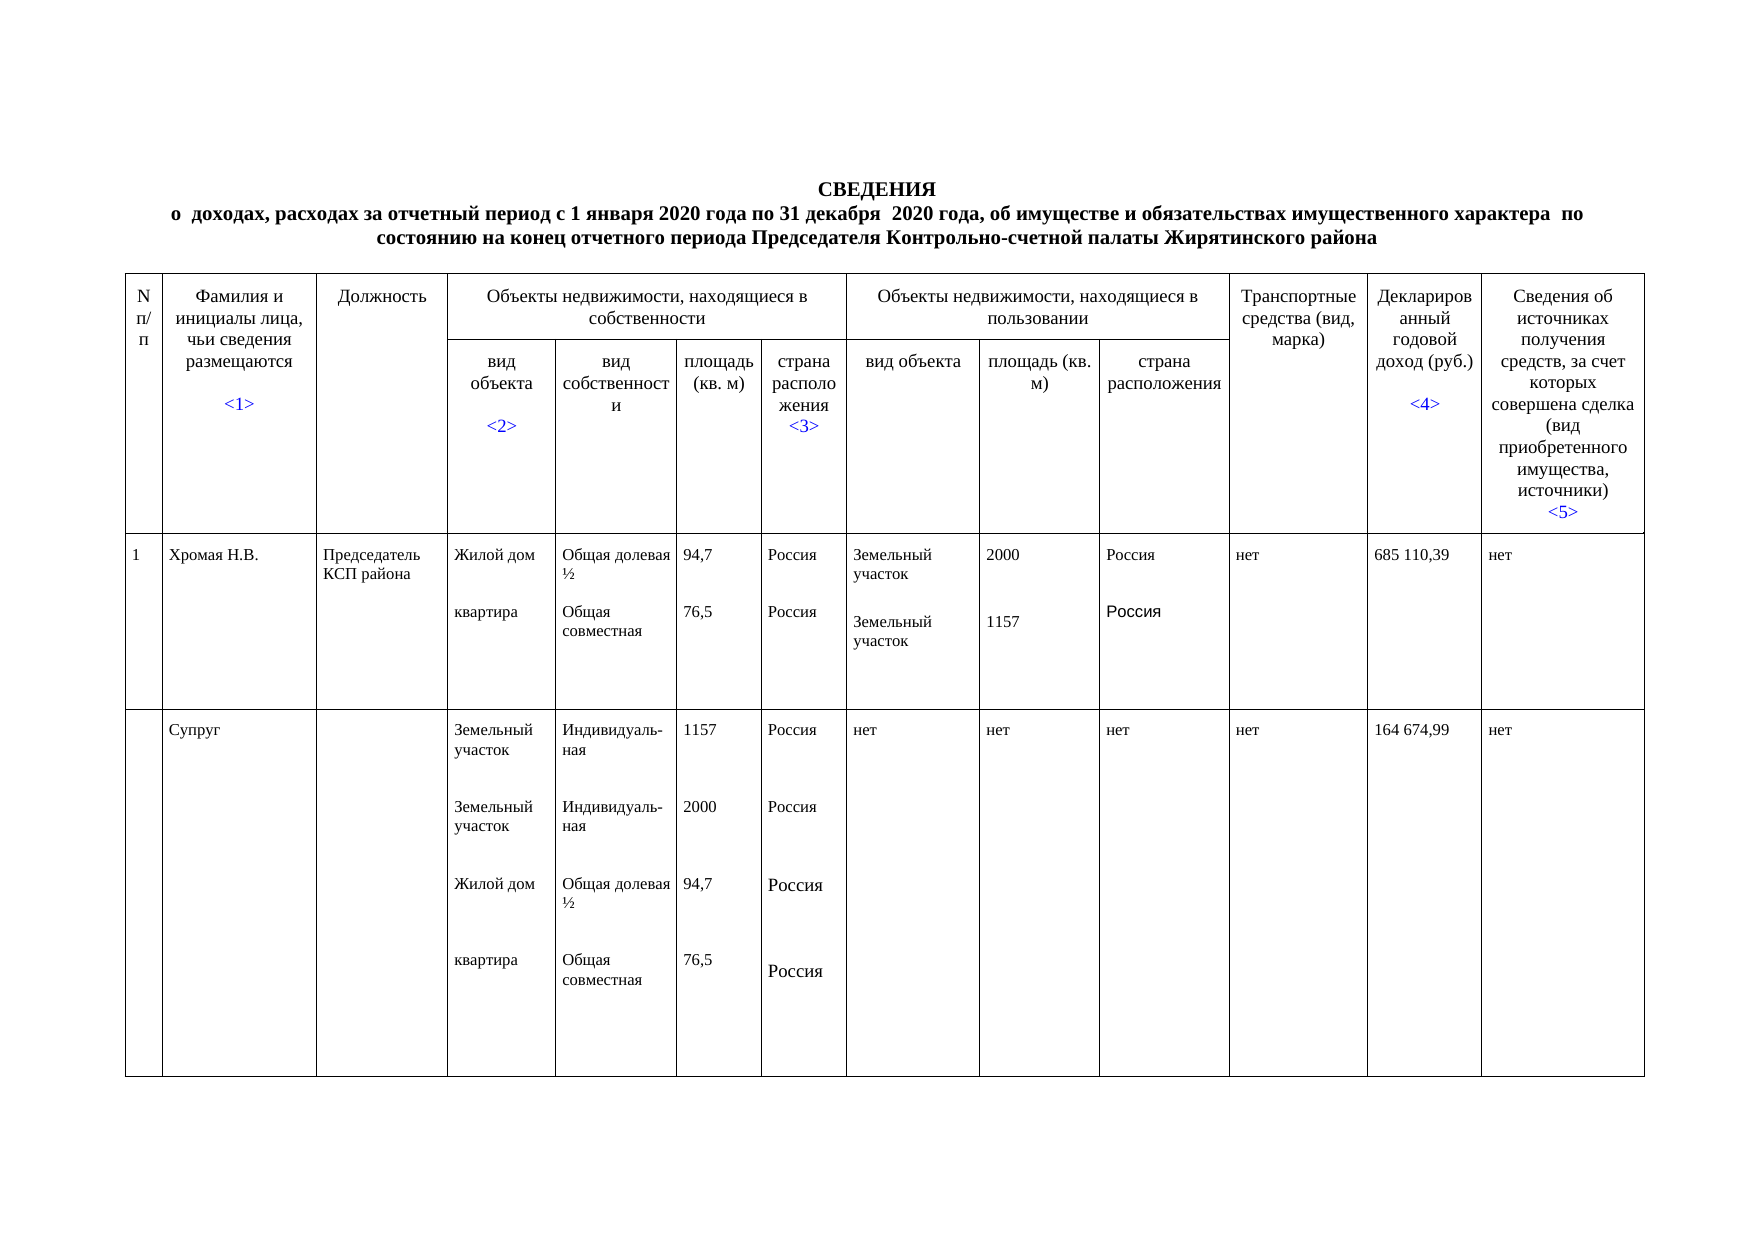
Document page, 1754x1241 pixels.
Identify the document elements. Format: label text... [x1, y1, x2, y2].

table_cell нет [1230, 710, 1367, 1076]
table_cell Жилой дом квартира [448, 534, 555, 708]
table_cell вид объекта <2> [448, 340, 555, 533]
table_cell Хромая Н.В. [163, 534, 316, 708]
table_cell нет [980, 710, 1099, 1076]
text СВЕДЕНИЯ [118, 177, 1636, 201]
table_cell Россия Россия Россия Россия [762, 710, 846, 1076]
table_cell 2000 1157 [980, 534, 1099, 708]
table_header Должность [317, 274, 447, 533]
table_cell 685 110,39 [1368, 534, 1481, 708]
table_cell площадь (кв. м) [980, 340, 1099, 533]
table_header Объекты недвижимости, находящиеся в собственности [448, 274, 846, 339]
table_cell вид объекта [847, 340, 979, 533]
table_cell Общая долевая ½ Общая совместная [556, 534, 676, 708]
table_header Сведения об источниках получения средств, за счет которых совершена сделка (вид приобретенного имущества, источники) <5> [1482, 274, 1644, 533]
table_cell Земельный участок Земельный участок [847, 534, 979, 708]
table_cell Россия Россия [1100, 534, 1229, 708]
table_cell [317, 710, 447, 1076]
text о доходах, расходах за отчетный период с 1 января 2020 года по 31 декабря 2020 года, об имуществе и обязательствах имущественного характера по состоянию на конец отчетного периода Председателя Контрольно-счетной палаты Жирятинского района [118, 201, 1636, 249]
table_header Фамилия и инициалы лица, чьи сведения размещаются <1> [163, 274, 316, 533]
table_cell страна расположения [1100, 340, 1229, 533]
table_cell Индивидуаль-ная Индивидуаль-ная Общая долевая ½ Общая совместная [556, 710, 676, 1076]
table_cell нет [1482, 534, 1644, 708]
table_cell страна расположения <3> [762, 340, 846, 533]
table_header Объекты недвижимости, находящиеся в пользовании [847, 274, 1229, 339]
table_cell площадь (кв. м) [677, 340, 761, 533]
table_cell нет [1100, 710, 1229, 1076]
table_cell 1157 2000 94,7 76,5 [677, 710, 761, 1076]
table_cell нет [1230, 534, 1367, 708]
table_cell Председатель КСП района [317, 534, 447, 708]
table_header Декларированный годовой доход (руб.) <4> [1368, 274, 1481, 533]
table_cell [126, 710, 162, 1076]
table_cell 1 [126, 534, 162, 708]
table_cell 164 674,99 [1368, 710, 1481, 1076]
table_cell Земельный участок Земельный участок Жилой дом квартира [448, 710, 555, 1076]
table_cell нет [1482, 710, 1644, 1076]
table_cell нет [847, 710, 979, 1076]
table_cell 94,7 76,5 [677, 534, 761, 708]
table_cell Россия Россия [762, 534, 846, 708]
table_header N п/п [126, 274, 162, 533]
table_header Транспортные средства (вид, марка) [1230, 274, 1367, 533]
table_cell вид собственности [556, 340, 676, 533]
table_cell Супруг [163, 710, 316, 1076]
